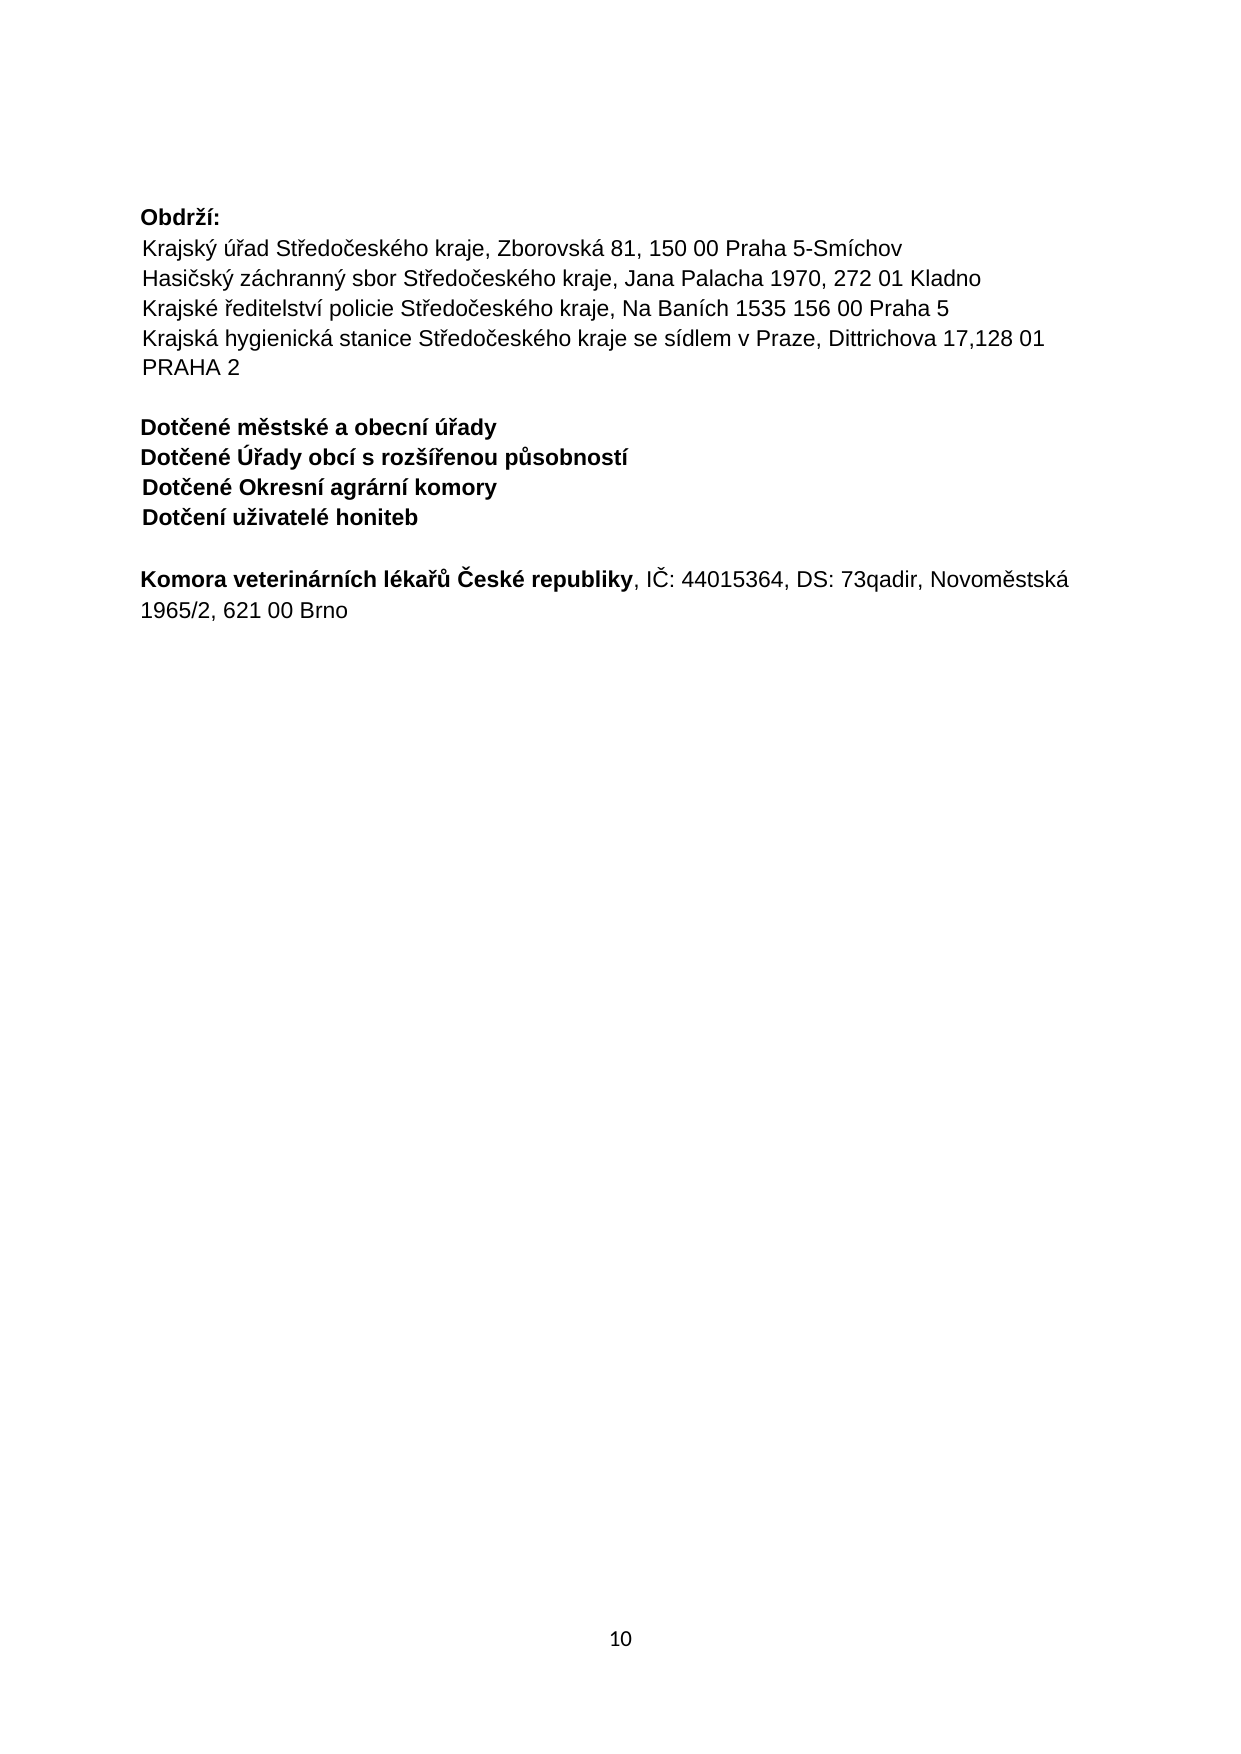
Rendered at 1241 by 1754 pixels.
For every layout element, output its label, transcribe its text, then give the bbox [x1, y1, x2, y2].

text Dotčené Úřady obcí s rozšířenou působností [140, 444, 1098, 470]
text Dotčené Okresní agrární komory [142, 474, 1098, 500]
text 1965/2, 621 00 Brno [140, 597, 1098, 623]
text Krajský úřad Středočeského kraje, Zborovská 81, 150 00 Praha 5-Smíchov [142, 234, 1098, 261]
text Obdrží: [140, 204, 1098, 230]
text Krajské ředitelství policie Středočeského kraje, Na Baních 1535 156 00 Praha 5 [142, 295, 1098, 321]
text Krajská hygienická stanice Středočeského kraje se sídlem v Praze, Dittrichova 17,128 01 PRAHA 2 [142, 325, 1098, 380]
text Hasičský záchranný sbor Středočeského kraje, Jana Palacha 1970, 272 01 Kladno [142, 265, 1098, 291]
text Dotčení uživatelé honiteb [142, 504, 1098, 531]
text Dotčené městské a obecní úřady [140, 414, 1098, 440]
text Komora veterinárních lékařů České republiky, IČ: 44015364, DS: 73qadir, Novoměstská [140, 566, 1098, 592]
